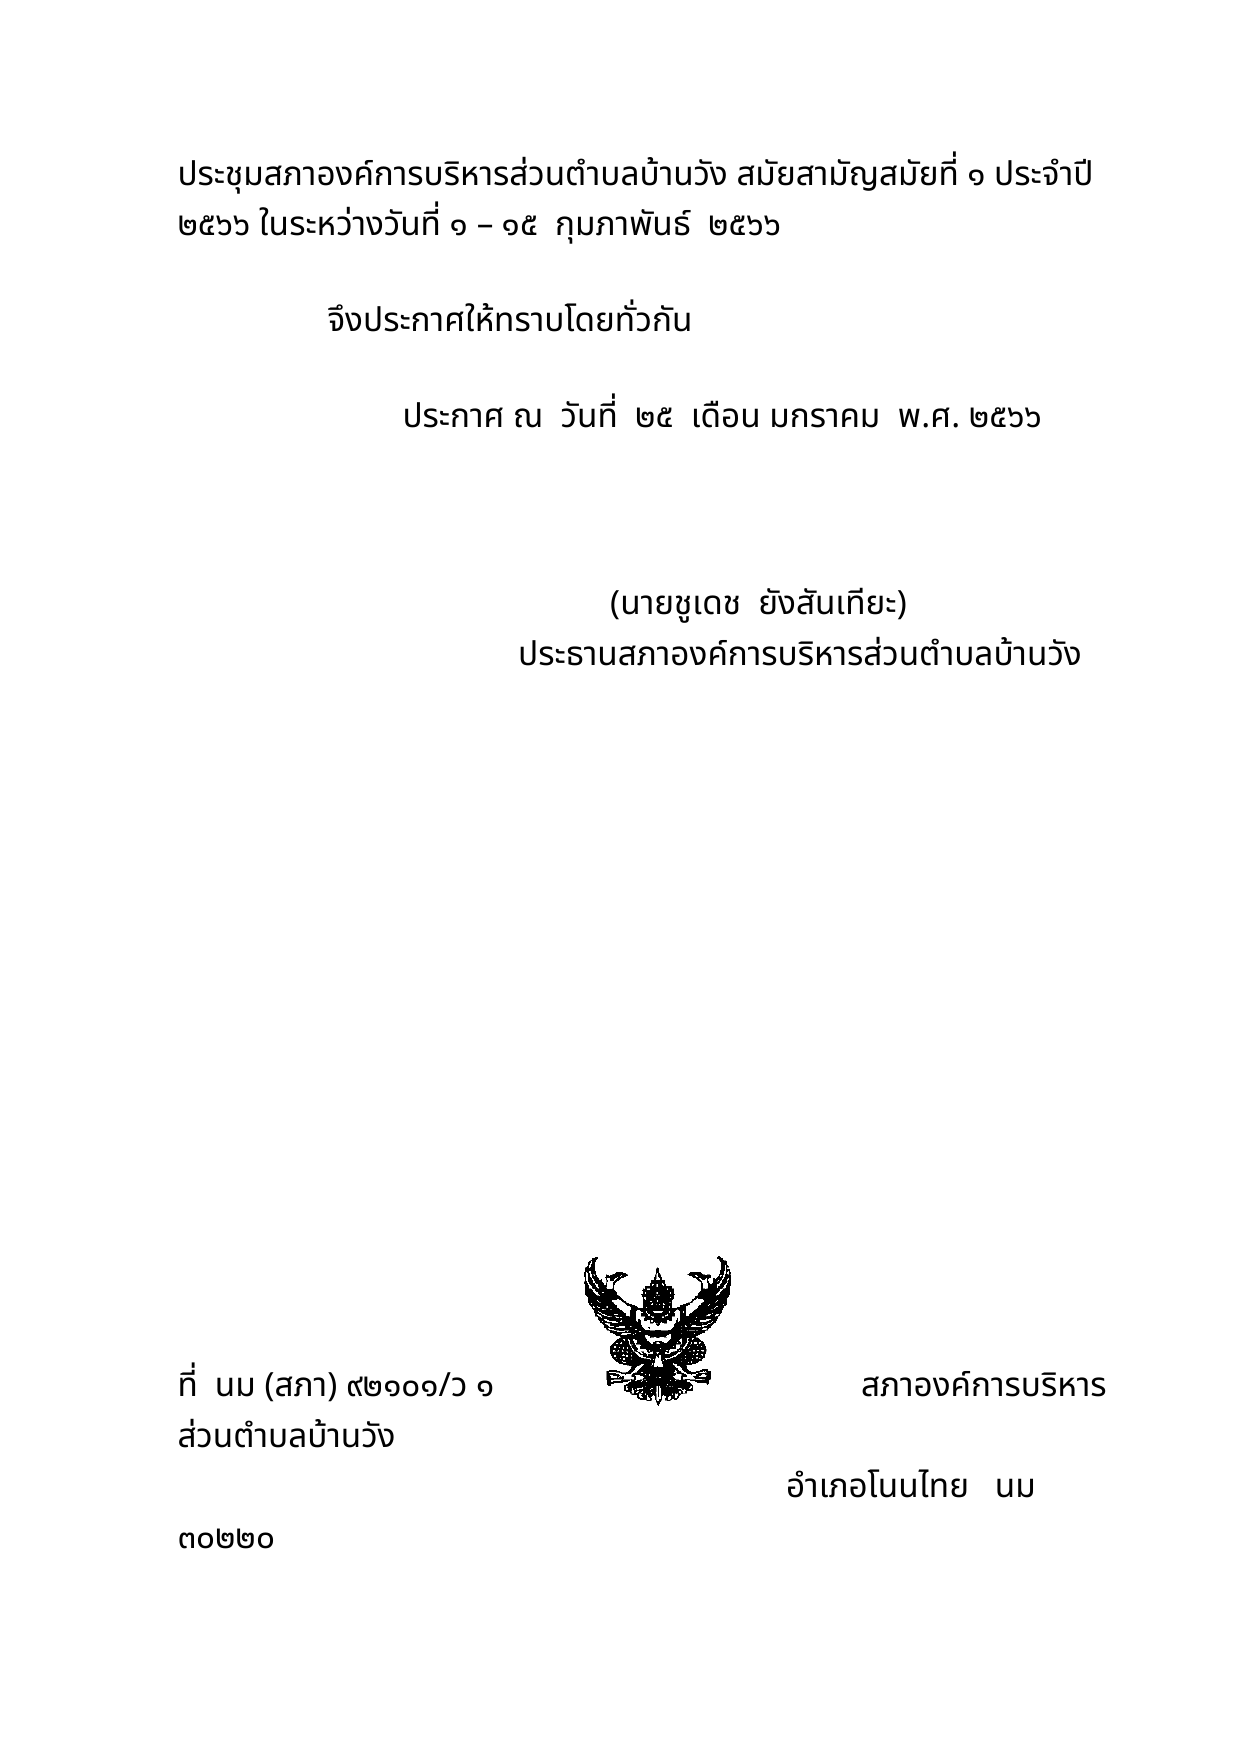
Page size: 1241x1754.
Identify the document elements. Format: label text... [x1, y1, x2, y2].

text จึงประกาศให้ทราบโดยทั่วกัน [177, 296, 1116, 347]
text อำเภอโนนไทย นม ๓๐๒๒๐ [177, 1462, 1116, 1563]
text ที่ นม (สภา) ๙๒๑๐๑/ว ๑ สภาองค์การบริหารส่วนตำบลบ้านวัง [177, 1361, 1116, 1462]
text ประธานสภาองค์การบริหารส่วนตำบลบ้านวัง [177, 629, 1116, 680]
text (นายชูเดช ยังสันเทียะ) [177, 579, 1116, 629]
text ประกาศ ณ วันที่ ๒๕ เดือน มกราคม พ.ศ. ๒๕๖๖ [177, 392, 1116, 443]
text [177, 150, 1116, 251]
